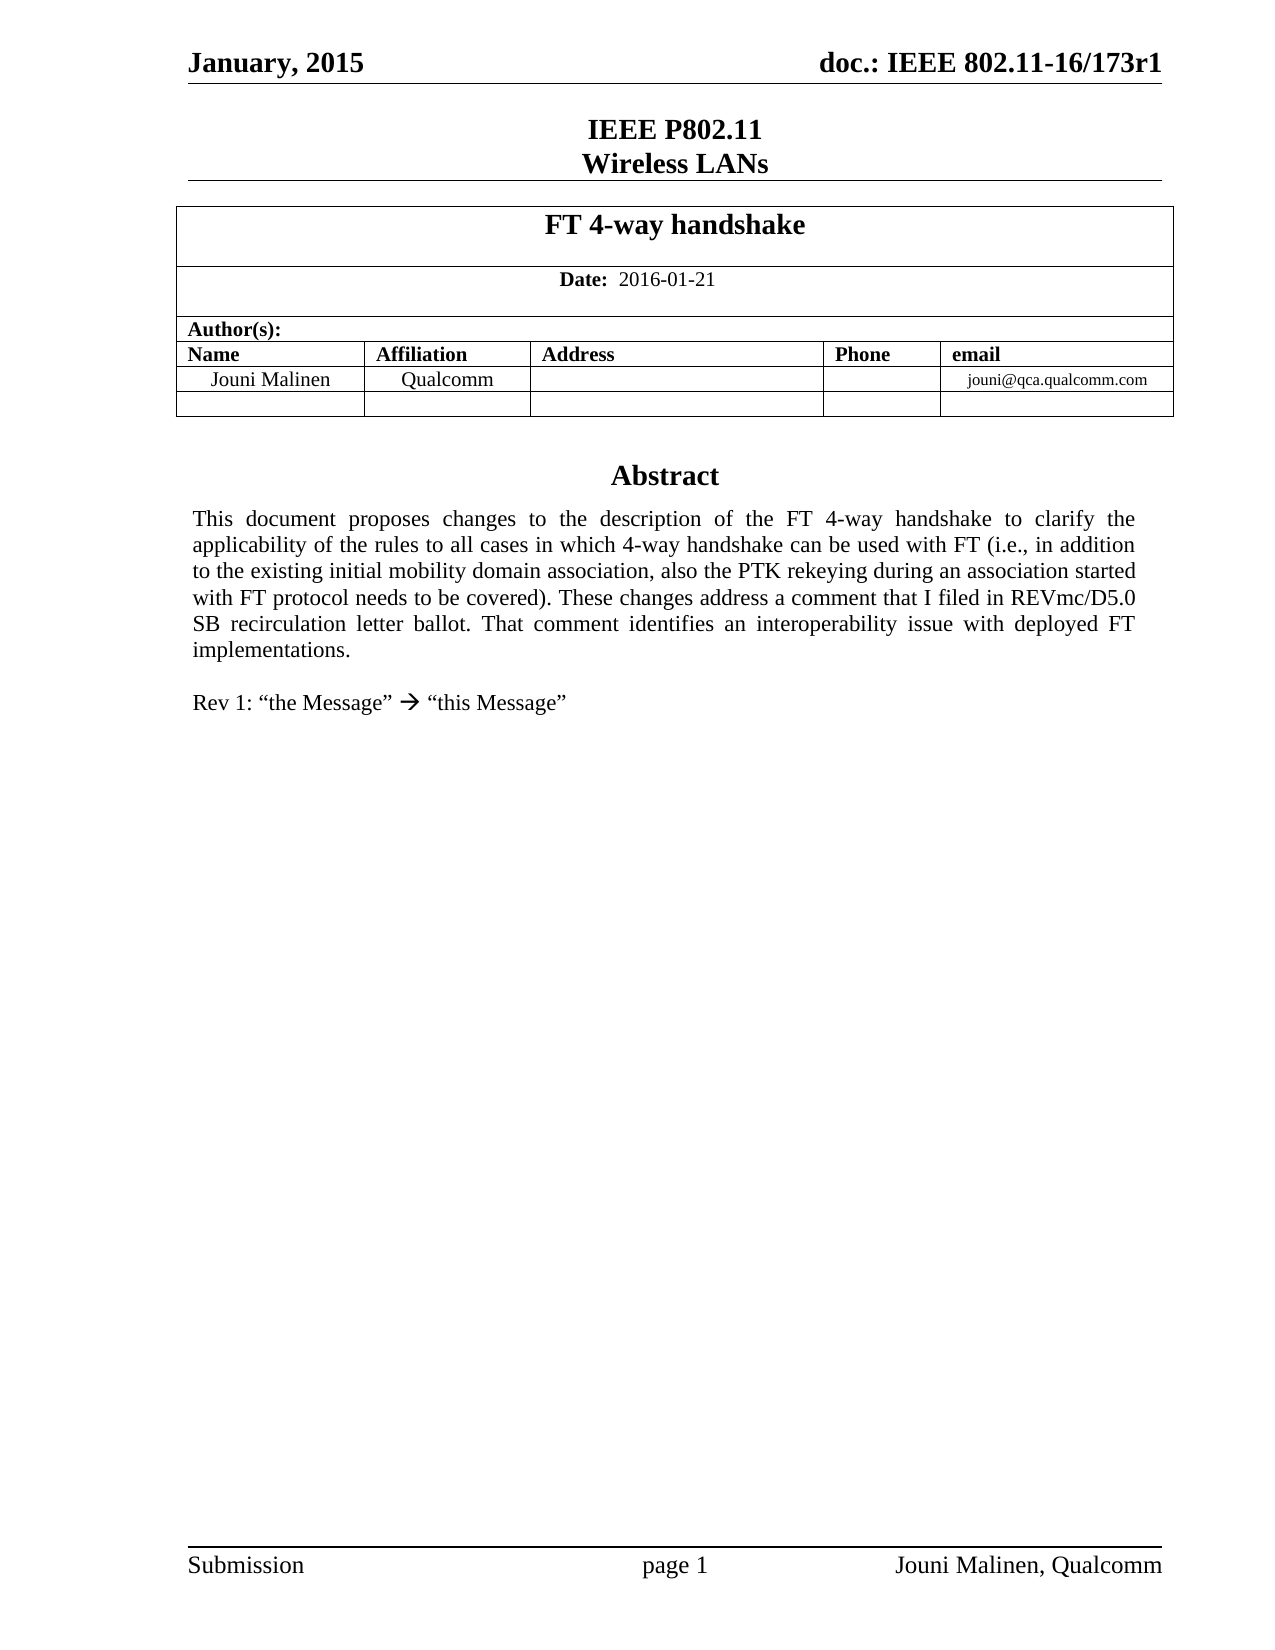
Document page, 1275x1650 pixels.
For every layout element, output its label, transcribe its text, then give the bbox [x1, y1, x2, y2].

table_cell [824, 392, 940, 416]
table_header FT 4-way handshake [177, 207, 1173, 266]
table_cell Address [531, 342, 823, 366]
table_cell [365, 392, 530, 416]
table_cell Date: 2016-01-21 [177, 267, 1173, 316]
table_cell [177, 392, 364, 416]
table_cell [531, 392, 823, 416]
table_cell [531, 367, 823, 391]
table_cell Jouni Malinen [177, 367, 364, 391]
table_cell Qualcomm [365, 367, 530, 391]
table_cell Author(s): [177, 317, 1173, 341]
table_cell Affiliation [365, 342, 530, 366]
text IEEE P802.11 Wireless LANs [187, 112, 1162, 181]
table_cell Name [177, 342, 364, 366]
table_cell [824, 367, 940, 391]
table_cell [941, 392, 1173, 416]
table_cell Phone [824, 342, 940, 366]
table_cell jouni@qca.qualcomm.com [941, 367, 1173, 391]
table_cell email [941, 342, 1173, 366]
